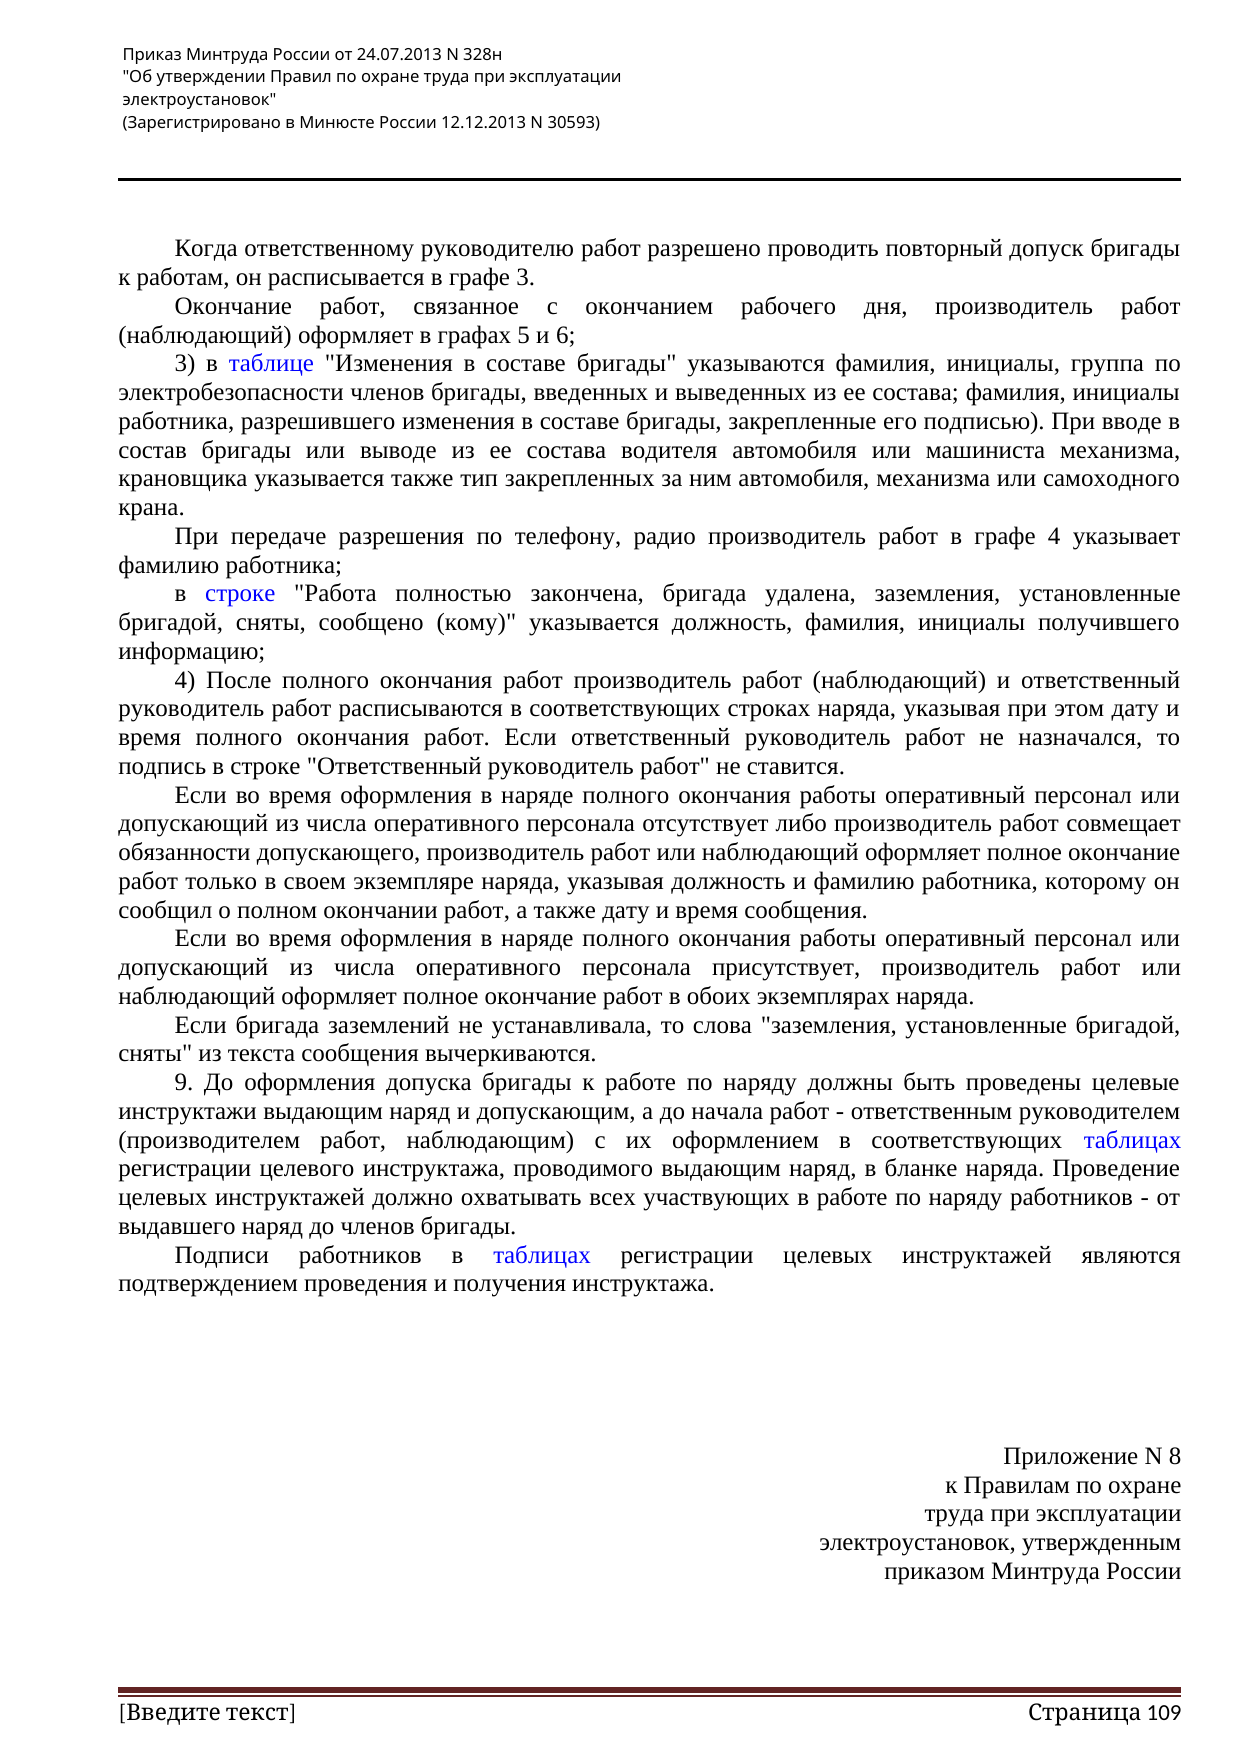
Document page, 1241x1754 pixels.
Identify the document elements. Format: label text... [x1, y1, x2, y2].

text Окончание работ, связанное с окончанием рабочего дня, производитель работ (наблюдающий) оформляет в графах 5 и 6; [118, 291, 1181, 348]
text Когда ответственному руководителю работ разрешено проводить повторный допуск бригады к работам, он расписывается в графе 3. [118, 233, 1181, 291]
text Если во время оформления в наряде полного окончания работы оперативный персонал или допускающий из числа оперативного персонала отсутствует либо производитель работ совмещает обязанности допускающего, производитель работ или наблюдающий оформляет полное окончание работ только в своем экземпляре наряда, указывая должность и фамилию работника, которому он сообщил о полном окончании работ, а также дату и время сообщения. [118, 780, 1181, 923]
text Если бригада заземлений не устанавливала, то слова "заземления, установленные бригадой, сняты" из текста сообщения вычеркиваются. [118, 1010, 1181, 1067]
text При передаче разрешения по телефону, радио производитель работ в графе 4 указывает фамилию работника; [118, 521, 1181, 578]
text приказом Минтруда России [118, 1556, 1181, 1585]
text в строке "Работа полностью закончена, бригада удалена, заземления, установленные бригадой, сняты, сообщено (кому)" указывается должность, фамилия, инициалы получившего информацию; [118, 578, 1181, 665]
text электроустановок, утвержденным [118, 1527, 1181, 1556]
text 4) После полного окончания работ производитель работ (наблюдающий) и ответственный руководитель работ расписываются в соответствующих строках наряда, указывая при этом дату и время полного окончания работ. Если ответственный руководитель работ не назначался, то подпись в строке "Ответственный руководитель работ" не ставится. [118, 665, 1181, 780]
text к Правилам по охране [118, 1470, 1181, 1498]
text 3) в таблице "Изменения в составе бригады" указываются фамилия, инициалы, группа по электробезопасности членов бригады, введенных и выведенных из ее состава; фамилия, инициалы работника, разрешившего изменения в составе бригады, закрепленные его подписью). При вводе в состав бригады или выводе из ее состава водителя автомобиля или машиниста механизма, крановщика указывается также тип закрепленных за ним автомобиля, механизма или самоходного крана. [118, 348, 1181, 521]
text Приложение N 8 [118, 1441, 1181, 1470]
text Подписи работников в таблицах регистрации целевых инструктажей являются подтверждением проведения и получения инструктажа. [118, 1240, 1181, 1297]
text Если во время оформления в наряде полного окончания работы оперативный персонал или допускающий из числа оперативного персонала присутствует, производитель работ или наблюдающий оформляет полное окончание работ в обоих экземплярах наряда. [118, 923, 1181, 1010]
text 9. До оформления допуска бригады к работе по наряду должны быть проведены целевые инструктажи выдающим наряд и допускающим, а до начала работ - ответственным руководителем (производителем работ, наблюдающим) с их оформлением в соответствующих таблицах регистрации целевого инструктажа, проводимого выдающим наряд, в бланке наряда. Проведение целевых инструктажей должно охватывать всех участвующих в работе по наряду работников - от выдавшего наряд до членов бригады. [118, 1067, 1181, 1240]
text труда при эксплуатации [118, 1498, 1181, 1527]
